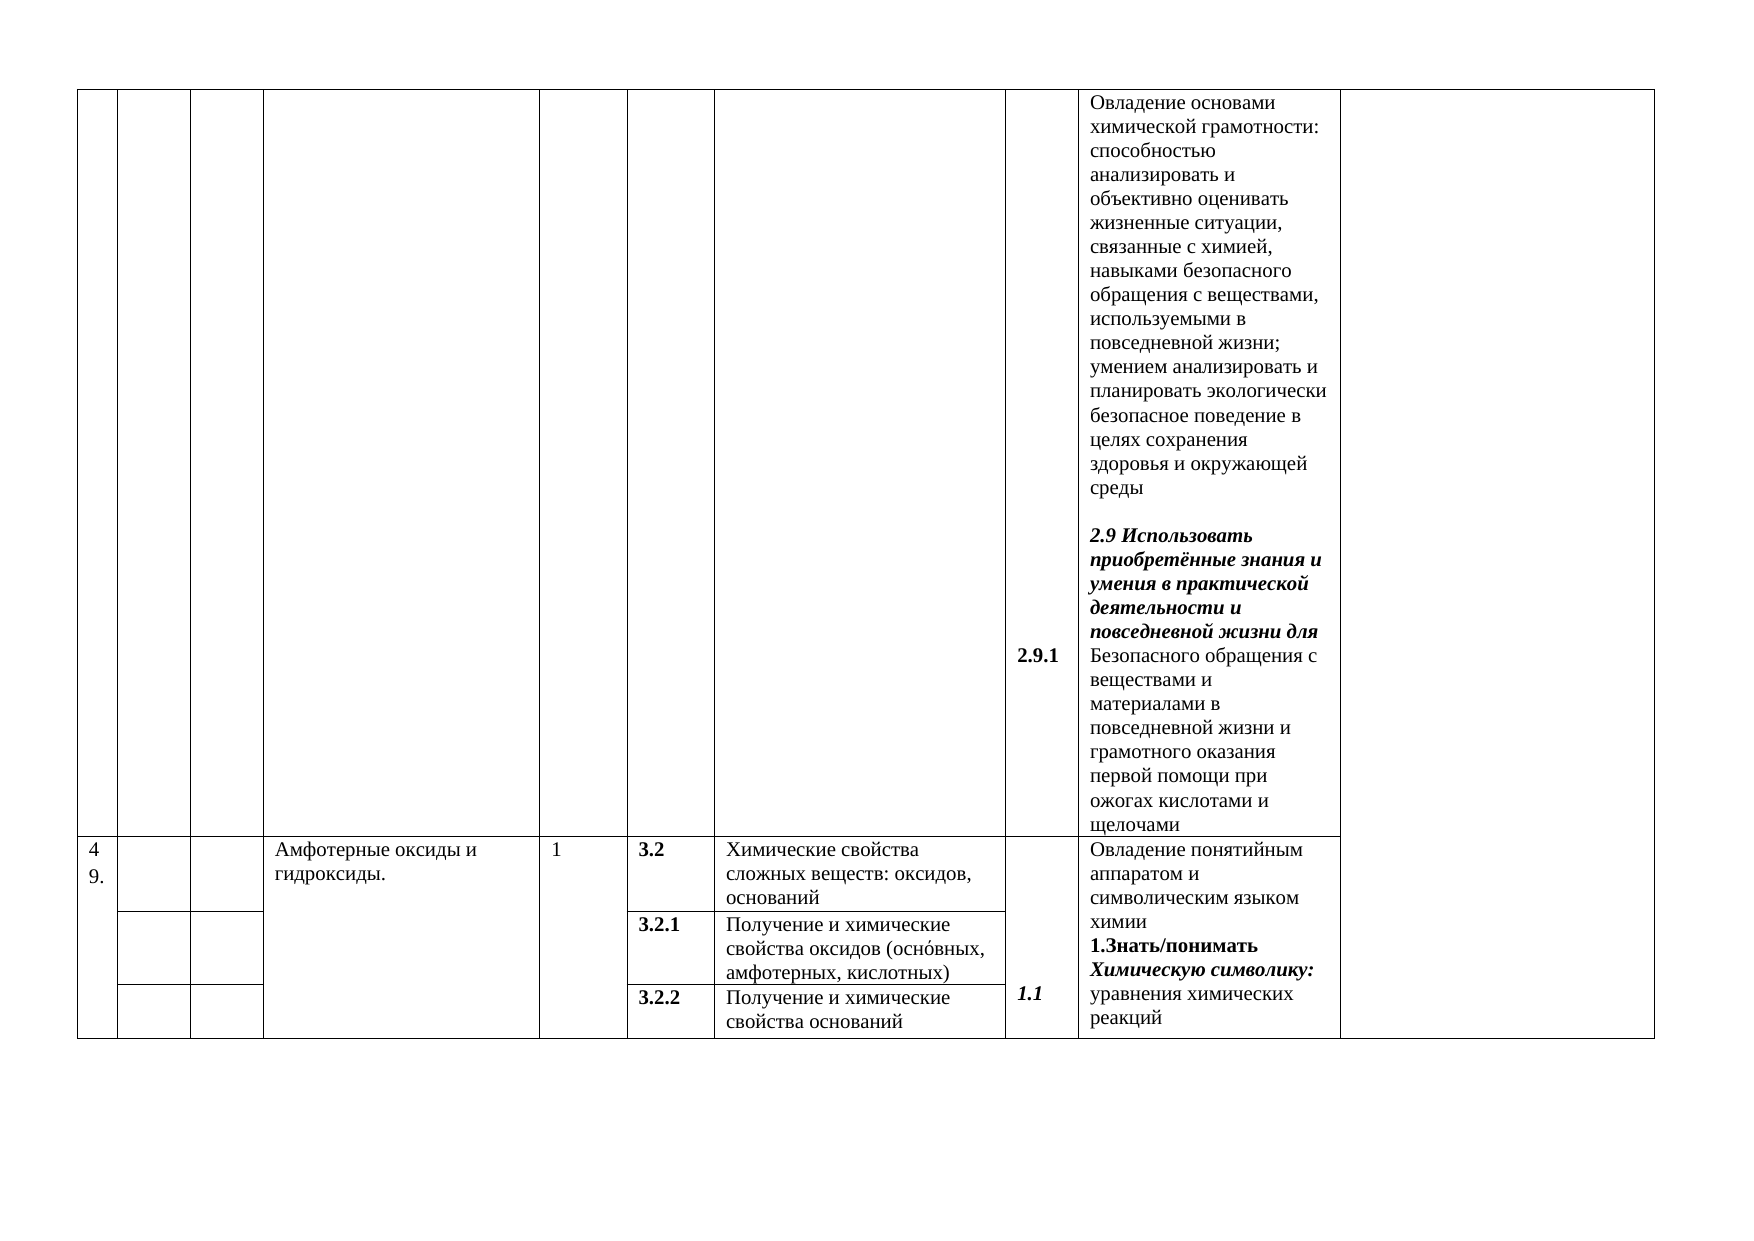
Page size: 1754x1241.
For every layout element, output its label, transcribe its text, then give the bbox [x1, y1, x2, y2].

table_cell 3.2.1 [628, 912, 714, 984]
table_cell 2.9.1 [1006, 90, 1078, 836]
table_cell Овладение основами химической грамотности: способностью анализировать и объективно оценивать жизненные ситуации, связанные с химией, навыками безопасного обращения с веществами, используемыми в повседневной жизни; умением анализировать и планировать экологически безопасное поведение в целях сохранения здоровья и окружающей среды 2.9 Использовать приобретённые знания и умения в практической деятельности и повседневной жизни для Безопасного обращения с веществами и материалами в повседневной жизни и грамотного оказания первой помощи при ожогах кислотами и щелочами [1079, 90, 1340, 836]
table_cell 49. [78, 837, 117, 1038]
table_cell Амфотерные оксиды и гидроксиды. [264, 837, 539, 1038]
table_cell [118, 985, 190, 1038]
table_cell [118, 90, 190, 836]
table_cell Овладение понятийным аппаратом и символическим языком химии 1.Знать/понимать Химическую символику: уравнения химических реакций [1079, 837, 1340, 1038]
table_cell Получение и химические свойства оксидов (оснόвных, амфотерных, кислотных) [715, 912, 1005, 984]
table_cell [191, 912, 263, 984]
table_cell [191, 837, 263, 911]
table_cell [191, 985, 263, 1038]
table_cell 1 [540, 837, 627, 1038]
table_cell 3.2.2 [628, 985, 714, 1038]
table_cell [715, 985, 1005, 1038]
table_cell [191, 90, 263, 836]
table_cell Химические свойства сложных веществ: оксидов, оснований [715, 837, 1005, 911]
table_cell [118, 837, 190, 911]
table_cell [118, 912, 190, 984]
table_cell 3.2 [628, 837, 714, 911]
table_cell 1.1 [1006, 837, 1078, 1038]
